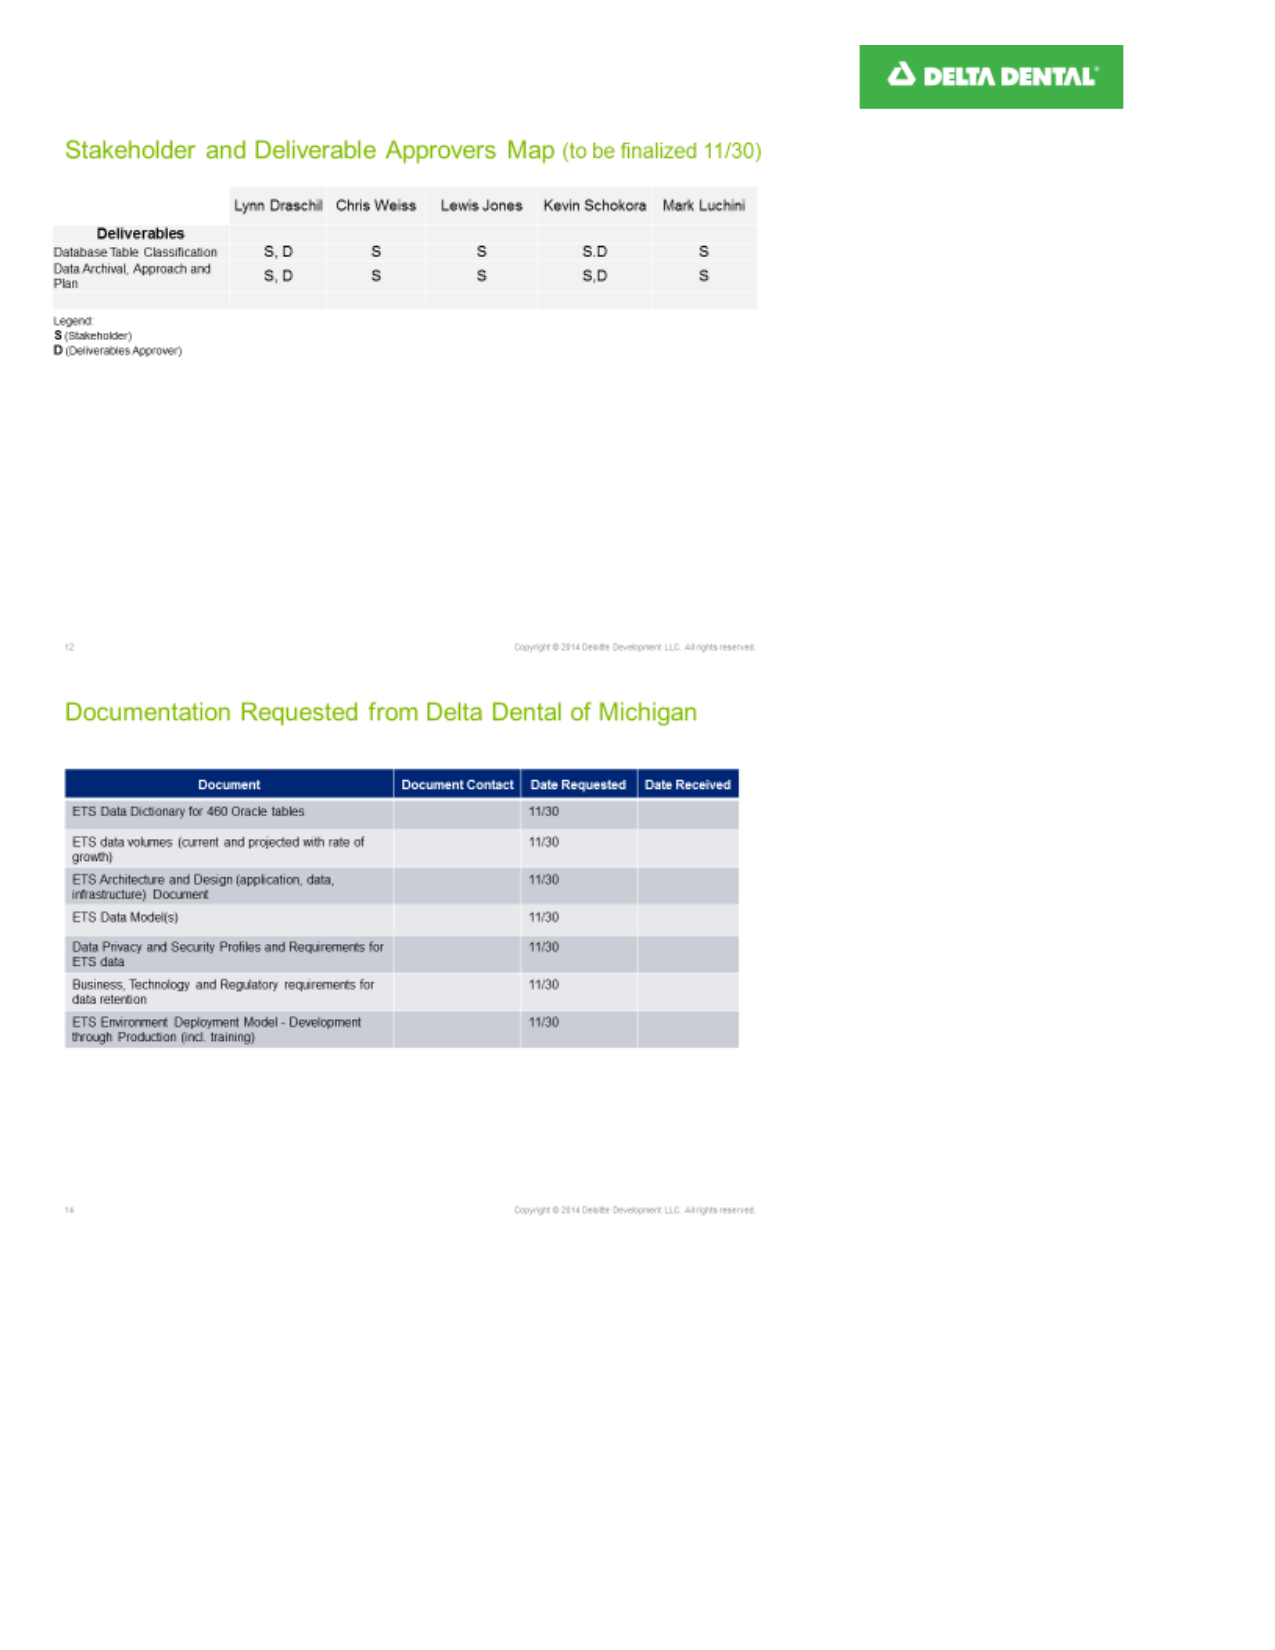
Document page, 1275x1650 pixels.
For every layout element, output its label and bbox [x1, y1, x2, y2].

picture [35, 110, 786, 1236]
picture [859, 45, 1124, 111]
